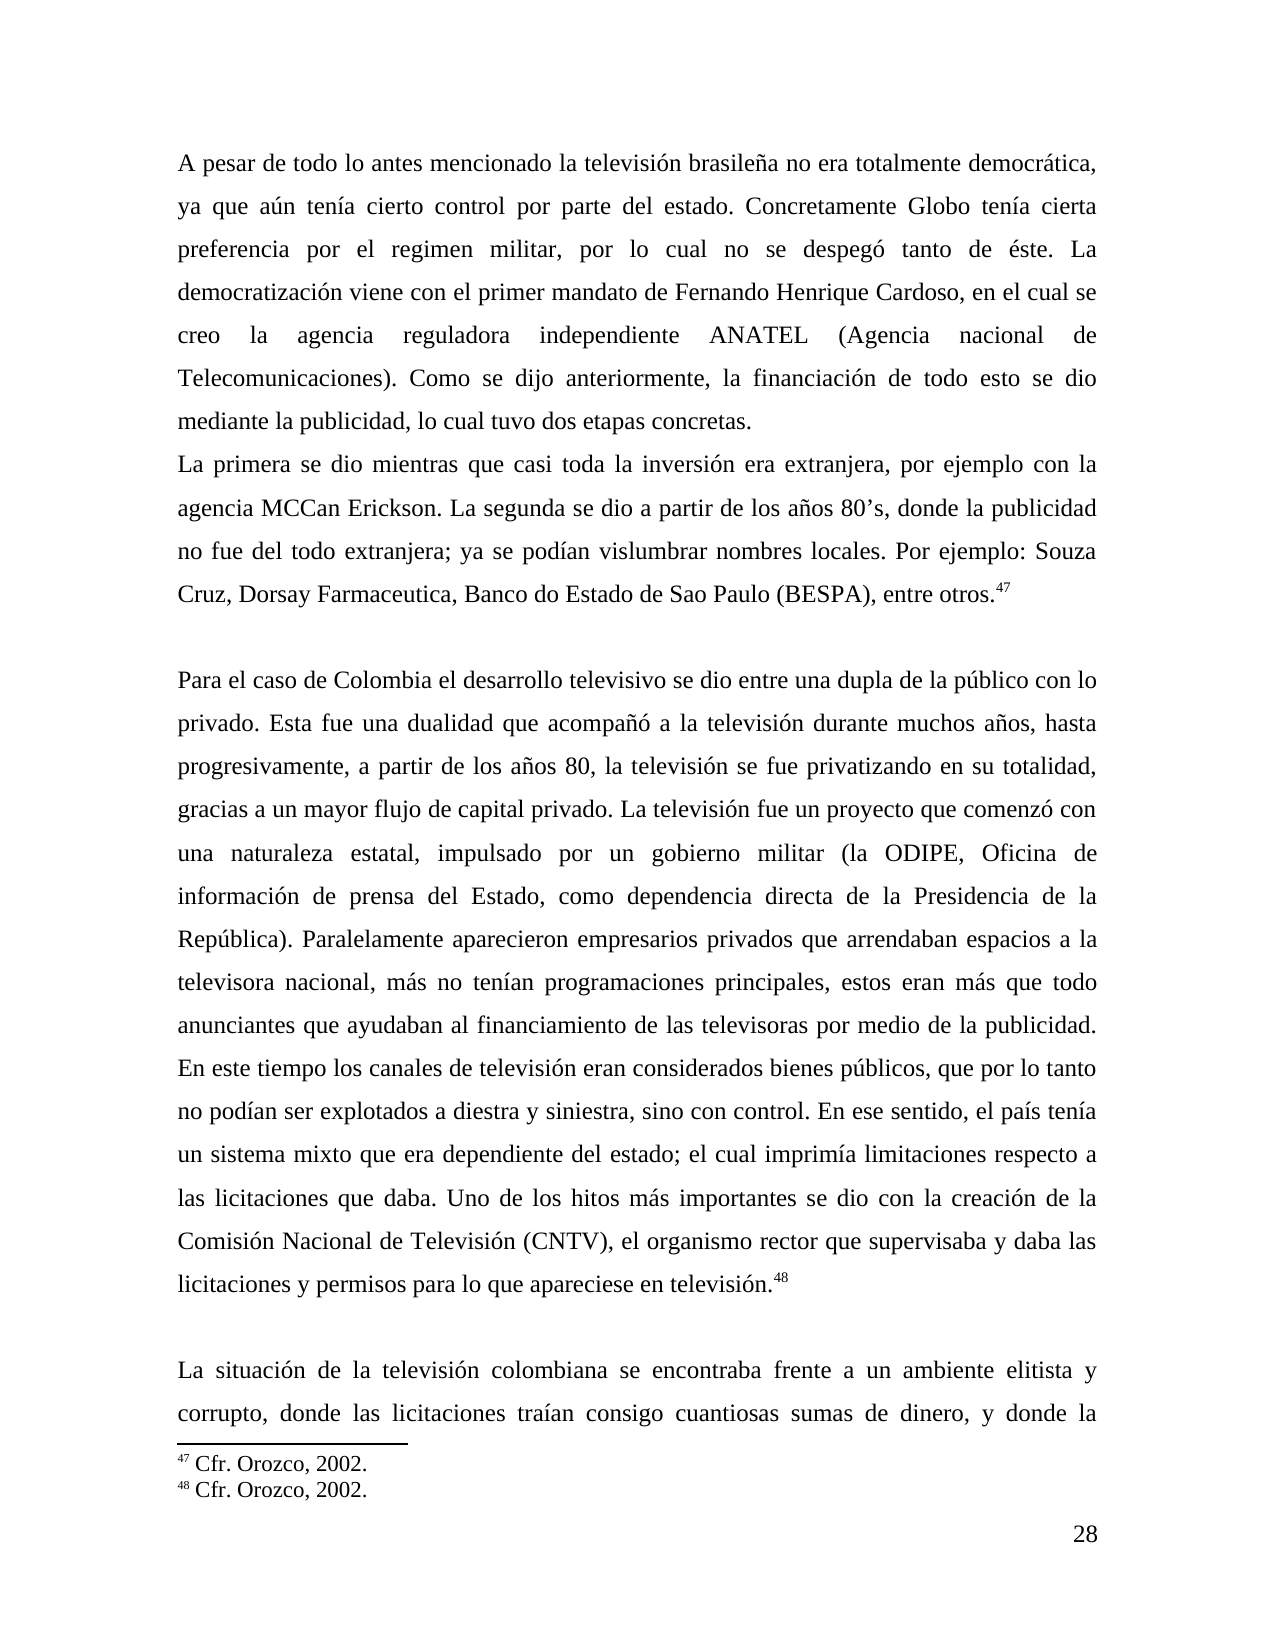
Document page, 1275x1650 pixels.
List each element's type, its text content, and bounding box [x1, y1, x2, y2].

text La primera se dio mientras que casi toda la inversión era extranjera, por ejemplo con la agencia MCCan Erickson. La segunda se dio a partir de los años 80’s, donde la publicidad no fue del todo extranjera; ya se podían vislumbrar nombres locales. Por ejemplo: Souza Cruz, Dorsay Farmaceutica, Banco do Estado de Sao Paulo (BESPA), entre otros. [177, 449, 1098, 608]
text Para el caso de Colombia el desarrollo televisivo se dio entre una dupla de la público con lo privado. Esta fue una dualidad que acompañó a la televisión durante muchos años, hasta progresivamente, a partir de los años 80, la televisión se fue privatizando en su totalidad, gracias a un mayor flujo de capital privado. La televisión fue un proyecto que comenzó con una naturaleza estatal, impulsado por un gobierno militar (la ODIPE, Oficina de información de prensa del Estado, como dependencia directa de la Presidencia de la República). Paralelamente aparecieron empresarios privados que arrendaban espacios a la televisora nacional, más no tenían programaciones principales, estos eran más que todo anunciantes que ayudaban al financiamiento de las televisoras por medio de la publicidad. En este tiempo los canales de televisión eran considerados bienes públicos, que por lo tanto no podían ser explotados a diestra y siniestra, sino con control. En ese sentido, el país tenía un sistema mixto que era dependiente del estado; el cual imprimía limitaciones respecto a las licitaciones que daba. Uno de los hitos más importantes se dio con la creación de la Comisión Nacional de Televisión (CNTV), el organismo rector que supervisaba y daba las licitaciones y permisos para lo que apareciese en televisión. [177, 665, 1098, 1298]
text A pesar de todo lo antes mencionado la televisión brasileña no era totalmente democrática, ya que aún tenía cierto control por parte del estado. Concretamente Globo tenía cierta preferencia por el regimen militar, por lo cual no se despegó tanto de éste. La democratización viene con el primer mandato de Fernando Henrique Cardoso, en el cual se creo la agencia reguladora independiente ANATEL (Agencia nacional de Telecomunicaciones). Como se dijo anteriormente, la financiación de todo esto se dio mediante la publicidad, lo cual tuvo dos etapas concretas. [177, 148, 1098, 435]
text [177, 1355, 1098, 1427]
